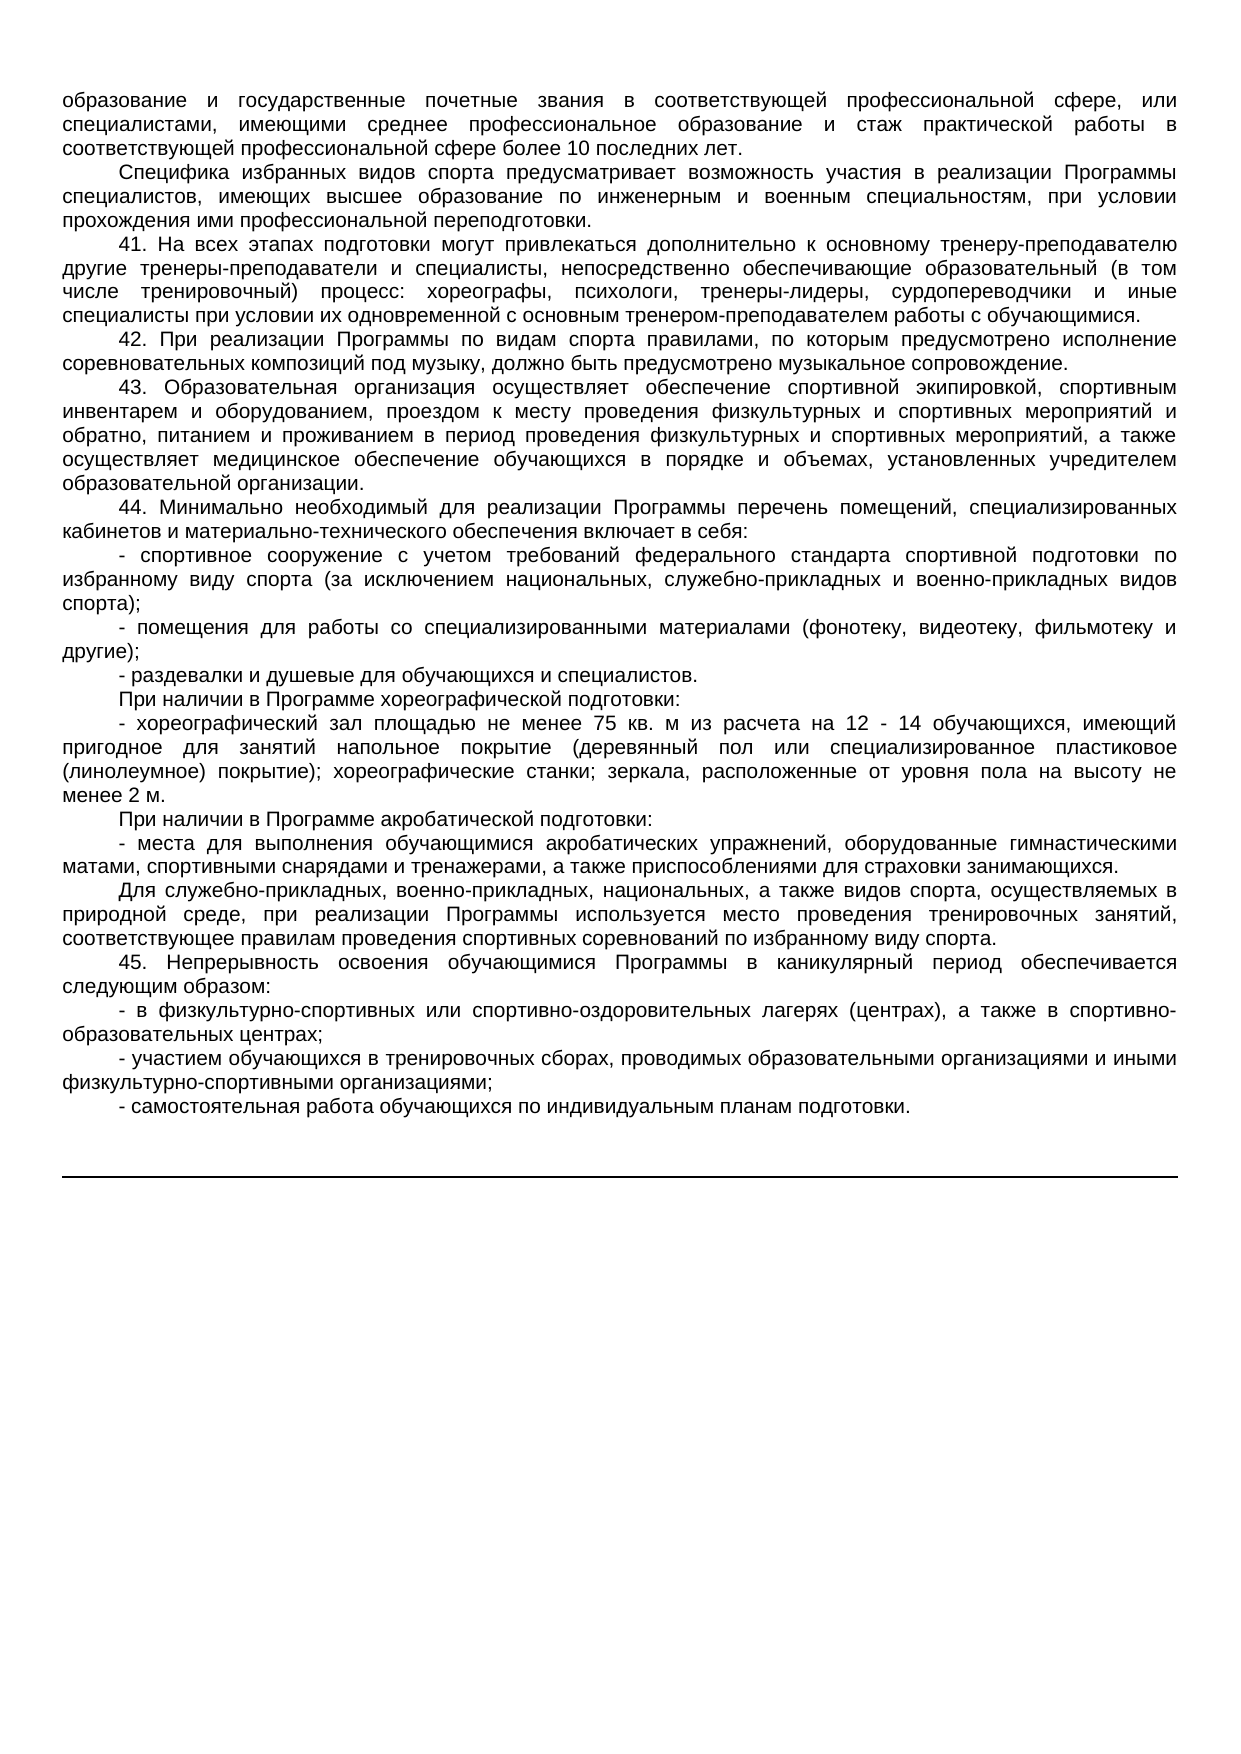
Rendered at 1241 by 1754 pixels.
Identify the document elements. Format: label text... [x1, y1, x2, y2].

text - самостоятельная работа обучающихся по индивидуальным планам подготовки. [62, 1094, 1178, 1118]
text - хореографический зал площадью не менее 75 кв. м из расчета на 12 - 14 обучающихся, имеющий пригодное для занятий напольное покрытие (деревянный пол или специализированное пластиковое (линолеумное) покрытие); хореографические станки; зеркала, расположенные от уровня пола на высоту не менее 2 м. [62, 711, 1178, 806]
text - места для выполнения обучающимися акробатических упражнений, оборудованные гимнастическими матами, спортивными снарядами и тренажерами, а также приспособлениями для страховки занимающихся. [62, 830, 1178, 878]
text - спортивное сооружение с учетом требований федерального стандарта спортивной подготовки по избранному виду спорта (за исключением национальных, служебно-прикладных и военно-прикладных видов спорта); [62, 543, 1178, 615]
text Для служебно-прикладных, военно-прикладных, национальных, а также видов спорта, осуществляемых в природной среде, при реализации Программы используется место проведения тренировочных занятий, соответствующее правилам проведения спортивных соревнований по избранному виду спорта. [62, 878, 1178, 950]
text - в физкультурно-спортивных или спортивно-оздоровительных лагерях (центрах), а также в спортивно-образовательных центрах; [62, 998, 1178, 1046]
text 43. Образовательная организация осуществляет обеспечение спортивной экипировкой, спортивным инвентарем и оборудованием, проездом к месту проведения физкультурных и спортивных мероприятий и обратно, питанием и проживанием в период проведения физкультурных и спортивных мероприятий, а также осуществляет медицинское обеспечение обучающихся в порядке и объемах, установленных учредителем образовательной организации. [62, 375, 1178, 495]
text При наличии в Программе хореографической подготовки: [62, 687, 1178, 711]
text - участием обучающихся в тренировочных сборах, проводимых образовательными организациями и иными физкультурно-спортивными организациями; [62, 1046, 1178, 1094]
text - помещения для работы со специализированными материалами (фонотеку, видеотеку, фильмотеку и другие); [62, 615, 1178, 663]
text 44. Минимально необходимый для реализации Программы перечень помещений, специализированных кабинетов и материально-технического обеспечения включает в себя: [62, 495, 1178, 543]
text 41. На всех этапах подготовки могут привлекаться дополнительно к основному тренеру-преподавателю другие тренеры-преподаватели и специалисты, непосредственно обеспечивающие образовательный (в том числе тренировочный) процесс: хореографы, психологи, тренеры-лидеры, сурдопереводчики и иные специалисты при условии их одновременной с основным тренером-преподавателем работы с обучающимися. [62, 231, 1178, 327]
text - раздевалки и душевые для обучающихся и специалистов. [62, 663, 1178, 687]
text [62, 88, 1178, 159]
text При наличии в Программе акробатической подготовки: [62, 806, 1178, 830]
text Специфика избранных видов спорта предусматривает возможность участия в реализации Программы специалистов, имеющих высшее образование по инженерным и военным специальностям, при условии прохождения ими профессиональной переподготовки. [62, 159, 1178, 231]
text 45. Непрерывность освоения обучающимися Программы в каникулярный период обеспечивается следующим образом: [62, 950, 1178, 998]
text 42. При реализации Программы по видам спорта правилами, по которым предусмотрено исполнение соревновательных композиций под музыку, должно быть предусмотрено музыкальное сопровождение. [62, 327, 1178, 375]
